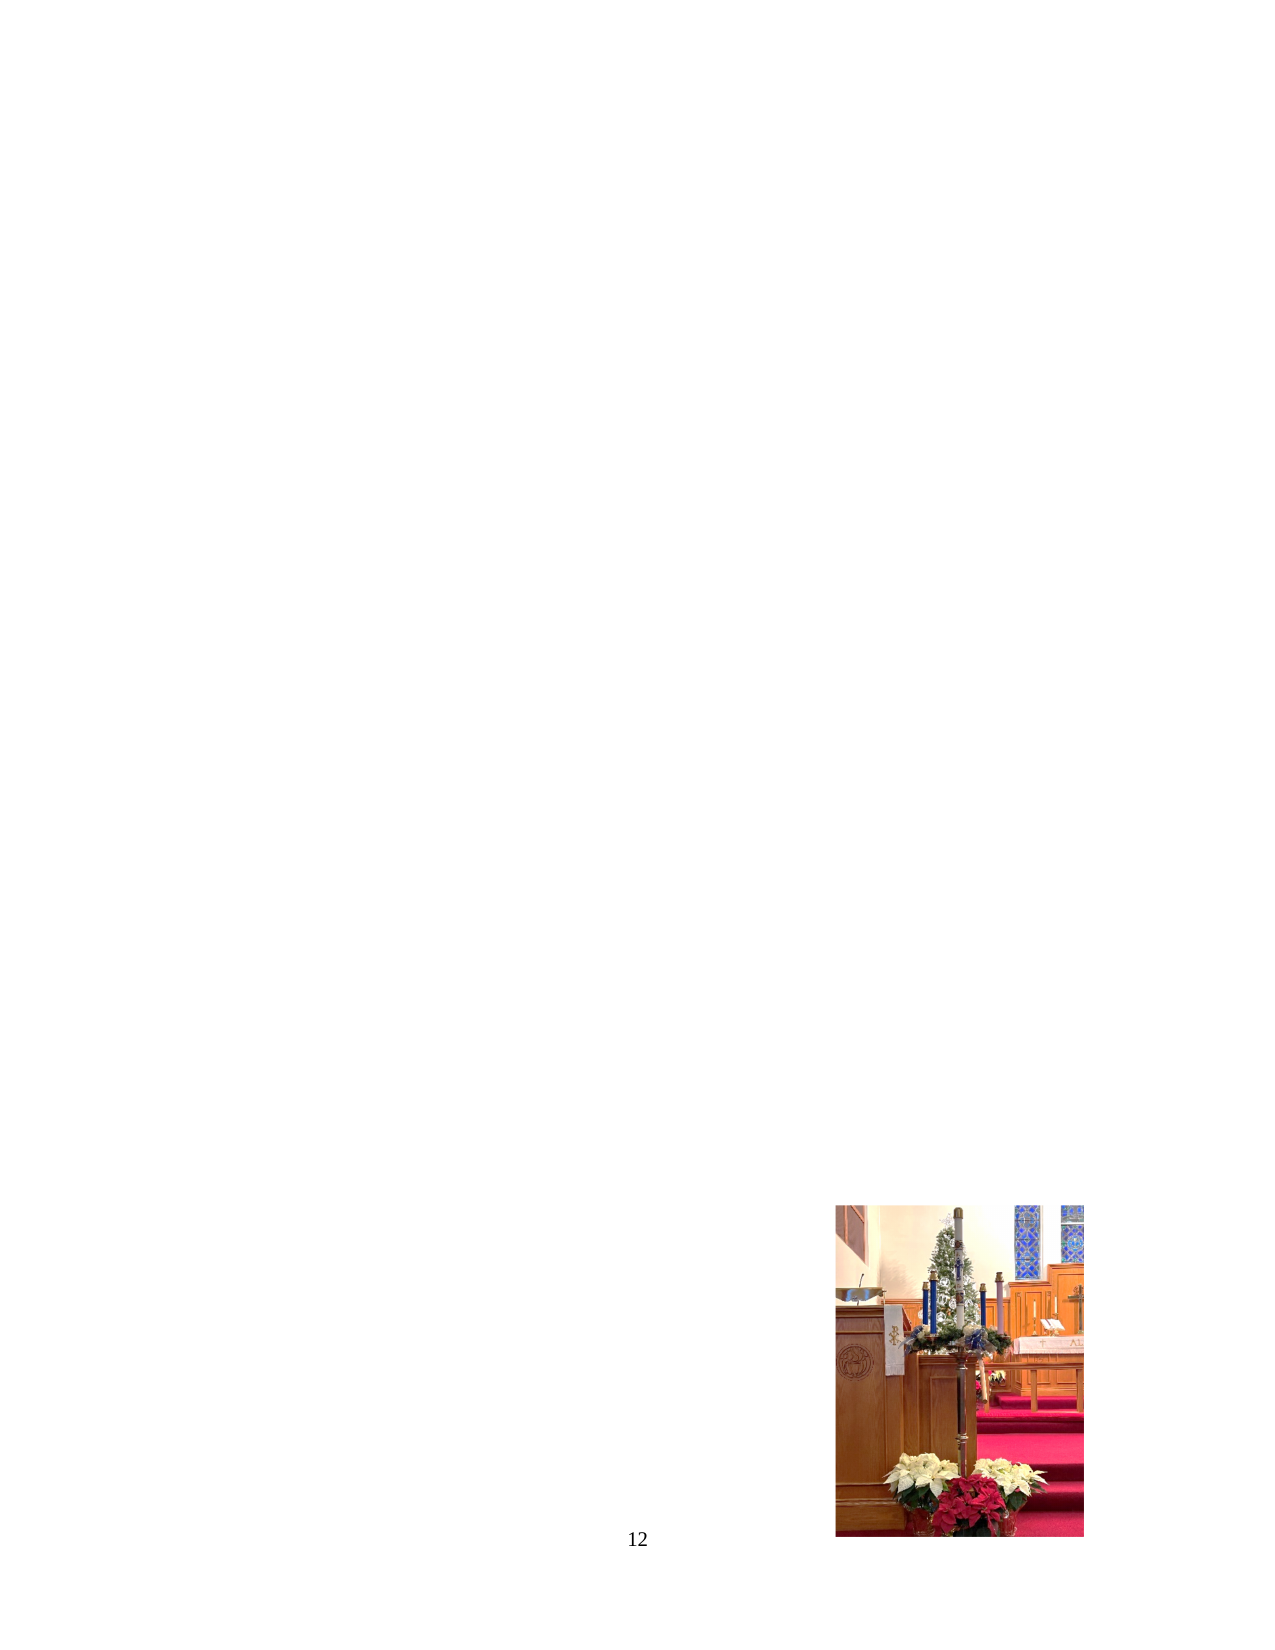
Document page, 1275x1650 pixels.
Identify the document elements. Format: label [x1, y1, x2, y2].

picture [836, 1206, 1084, 1536]
